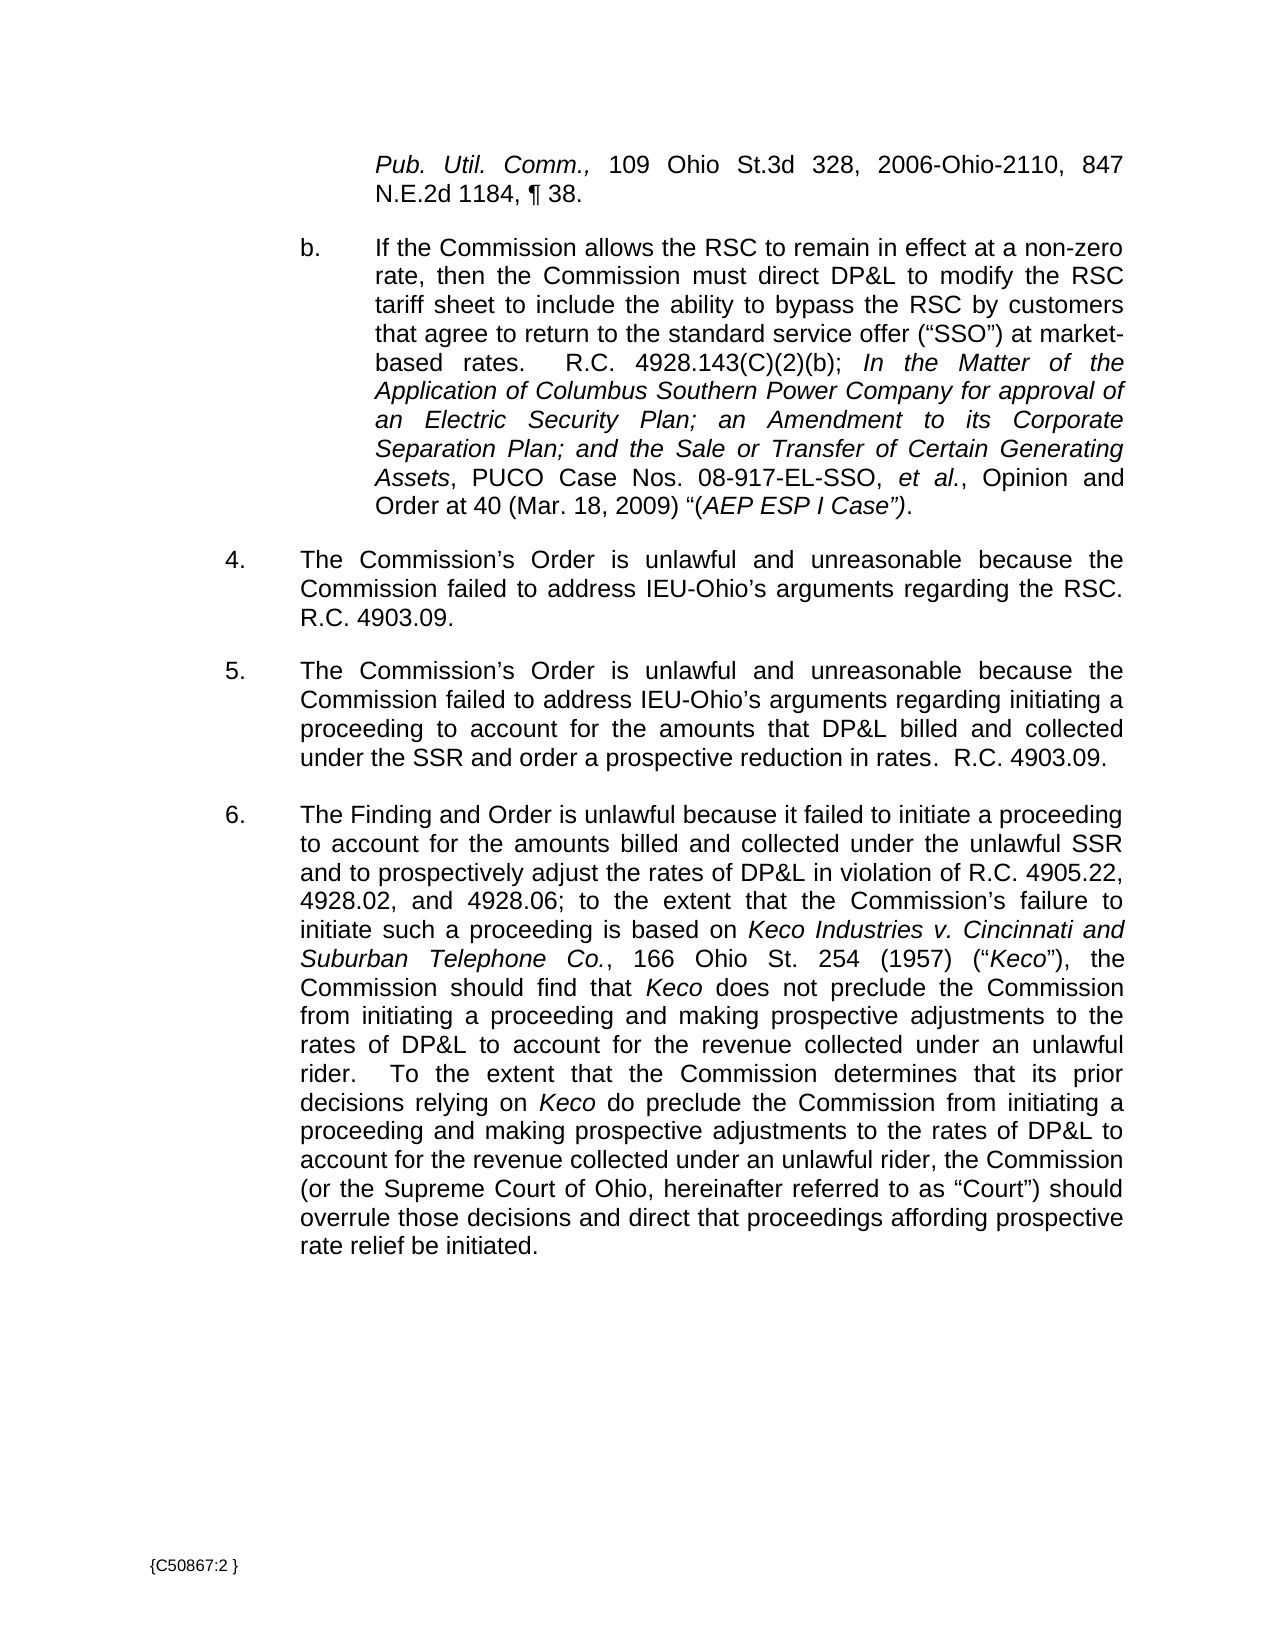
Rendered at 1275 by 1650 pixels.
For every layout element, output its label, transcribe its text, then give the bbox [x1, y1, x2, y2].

list The Commission’s Order is unlawful and unreasonable because the Commission failed to address IEU-Ohio’s arguments regarding the RSC. R.C. 4903.09. [225, 545, 1125, 631]
list The Finding and Order is unlawful because it failed to initiate a proceeding to account for the amounts billed and collected under the unlawful SSR and to prospectively adjust the rates of DP&L in violation of R.C. 4905.22, 4928.02, and 4928.06; to the extent that the Commission’s failure to initiate such a proceeding is based on Keco Industries v. Cincinnati and Suburban Telephone Co., 166 Ohio St. 254 (1957) (“Keco”), the Commission should find that Keco does not preclude the Commission from initiating a proceeding and making prospective adjustments to the rates of DP&L to account for the revenue collected under an unlawful rider. To the extent that the Commission determines that its prior decisions relying on Keco do preclude the Commission from initiating a proceeding and making prospective adjustments to the rates of DP&L to account for the revenue collected under an unlawful rider, the Commission (or the Supreme Court of Ohio, hereinafter referred to as “Court”) should overrule those decisions and direct that proceedings affording prospective rate relief be initiated. [225, 800, 1125, 1260]
list The Commission’s Order is unlawful and unreasonable because the Commission failed to address IEU-Ohio’s arguments regarding initiating a proceeding to account for the amounts that DP&L billed and collected under the SSR and order a prospective reduction in rates. R.C. 4903.09. [225, 656, 1125, 771]
list If the Commission allows the RSC to remain in effect at a non-zero rate, then the Commission must direct DP&L to modify the RSC tariff sheet to include the ability to bypass the RSC by customers that agree to return to the standard service offer (“SSO”) at market-based rates. R.C. 4928.143(C)(2)(b); In the Matter of the Application of Columbus Southern Power Company for approval of an Electric Security Plan; an Amendment to its Corporate Separation Plan; and the Sale or Transfer of Certain Generating Assets, PUCO Case Nos. 08-917-EL-SSO, et al., Opinion and Order at 40 (Mar. 18, 2009) “(AEP ESP I Case”). [300, 232, 1125, 520]
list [300, 150, 1125, 207]
